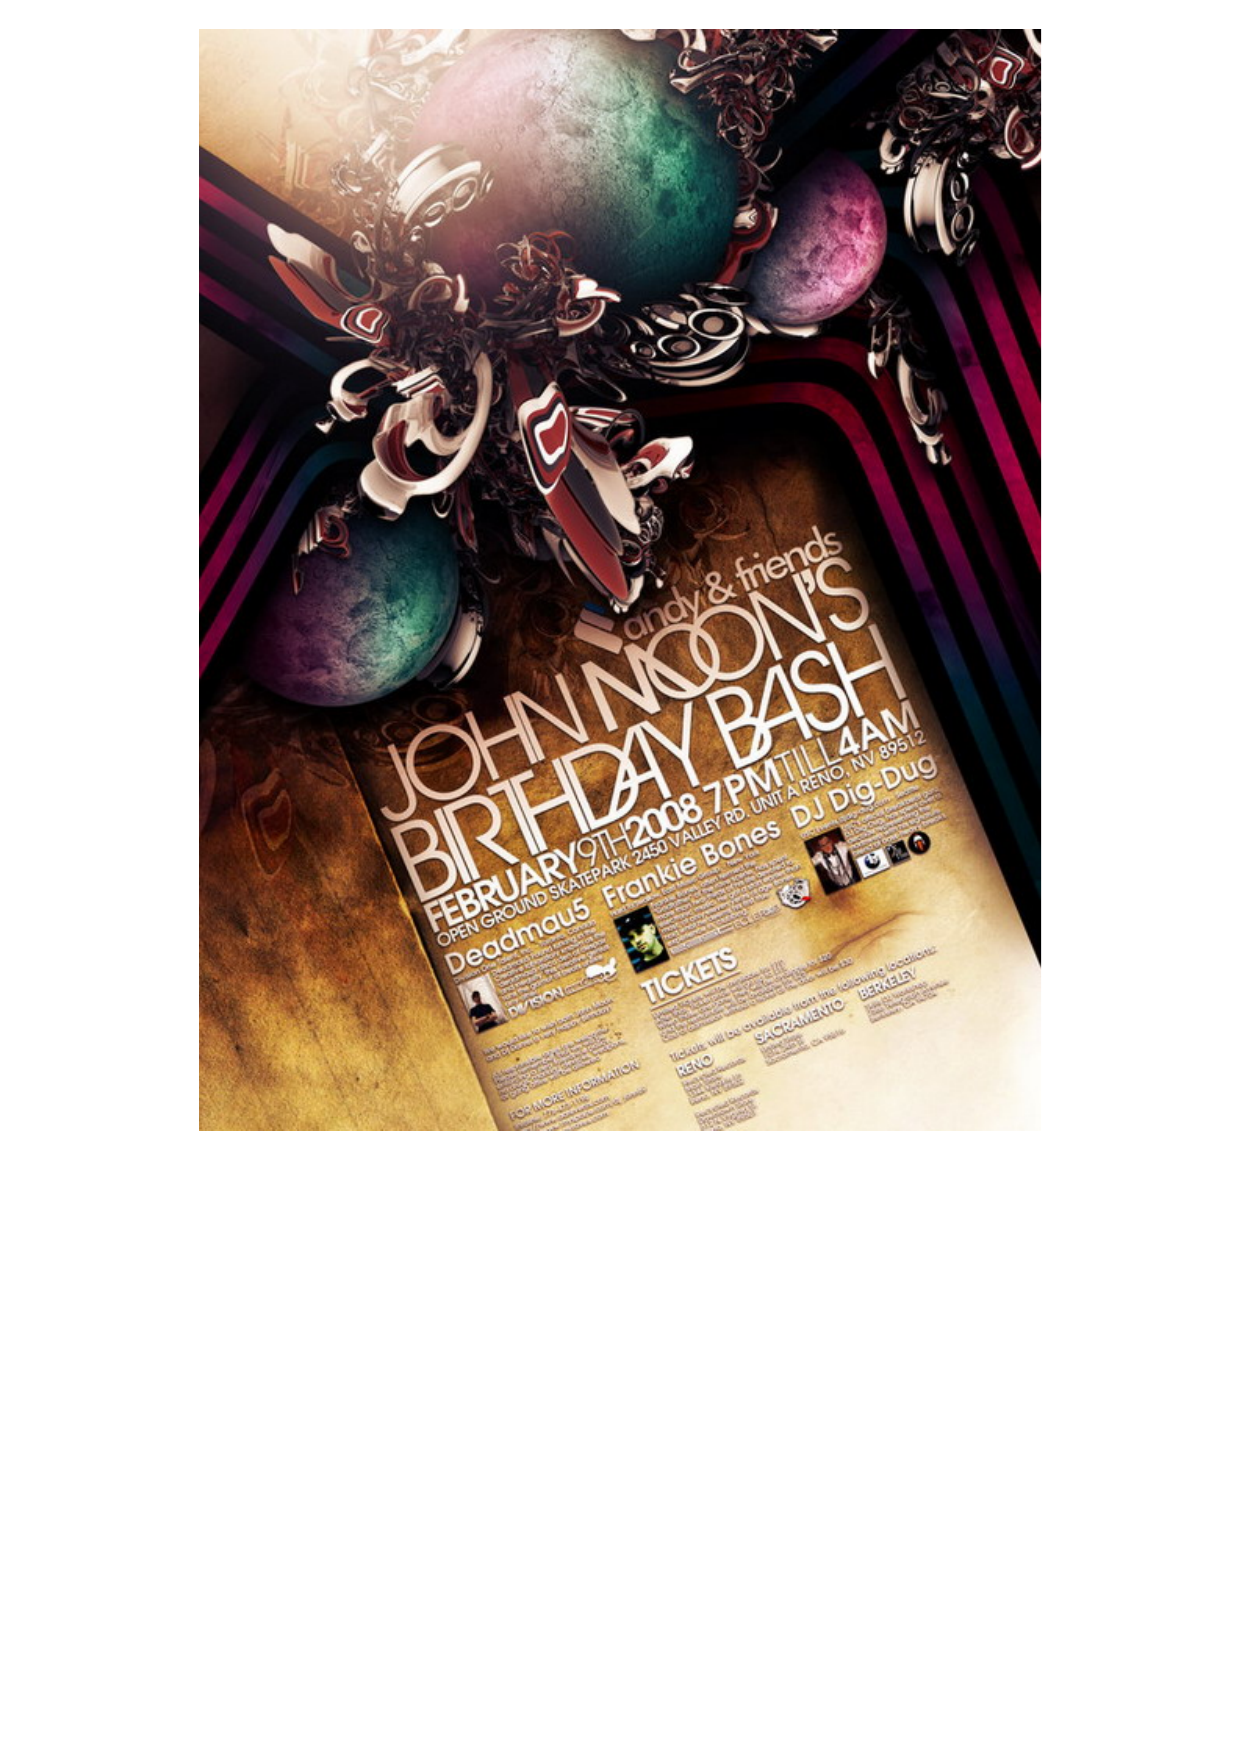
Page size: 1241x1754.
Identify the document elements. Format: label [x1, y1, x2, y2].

picture [199, 29, 1042, 1131]
